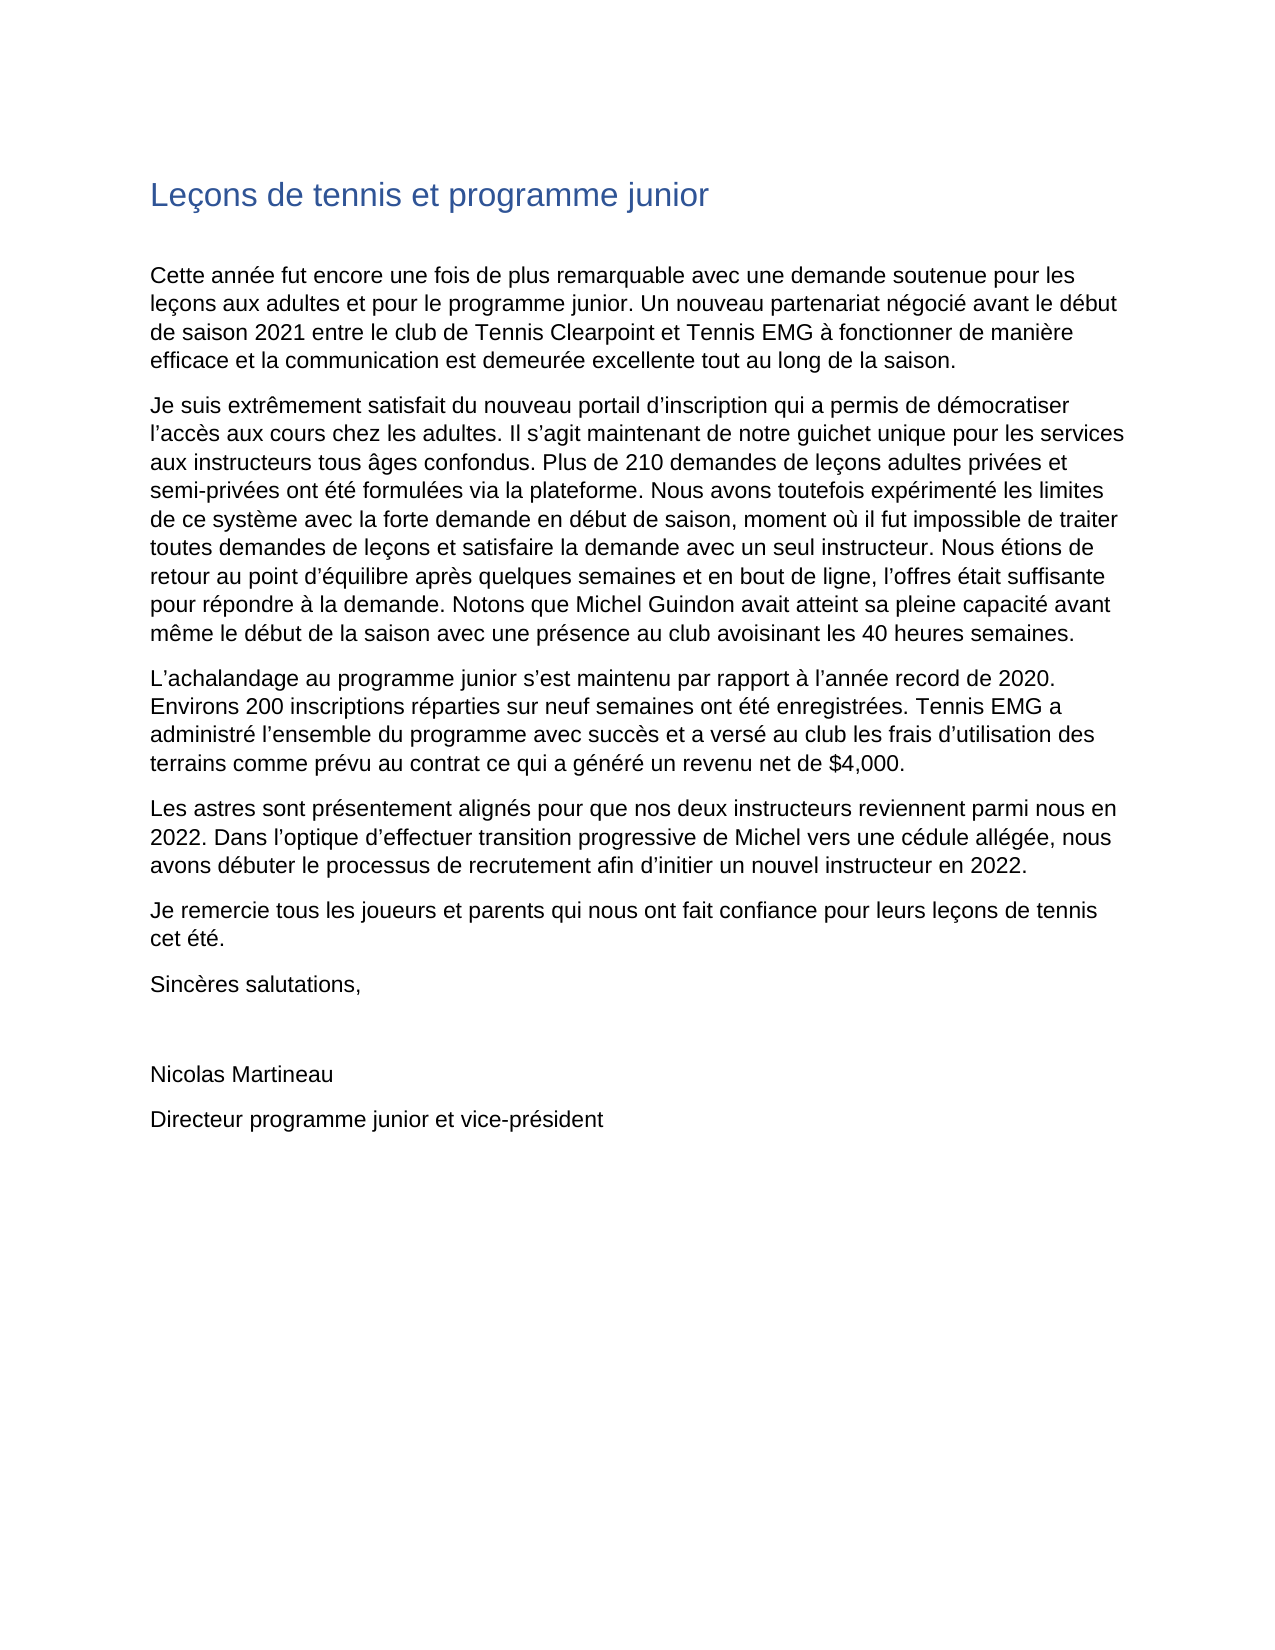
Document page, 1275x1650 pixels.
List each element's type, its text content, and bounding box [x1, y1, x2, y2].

text Je suis extrêmement satisfait du nouveau portail d’inscription qui a permis de démocratiser l’accès aux cours chez les adultes. Il s’agit maintenant de notre guichet unique pour les services aux instructeurs tous âges confondus. Plus de 210 demandes de leçons adultes privées et semi-privées ont été formulées via la plateforme. Nous avons toutefois expérimenté les limites de ce système avec la forte demande en début de saison, moment où il fut impossible de traiter toutes demandes de leçons et satisfaire la demande avec un seul instructeur. Nous étions de retour au point d’équilibre après quelques semaines et en bout de ligne, l’offres était suffisante pour répondre à la demande. Notons que Michel Guindon avait atteint sa pleine capacité avant même le début de la saison avec une présence au club avoisinant les 40 heures semaines. [150, 392, 1125, 646]
text Sincères salutations, [150, 971, 1125, 997]
text L’achalandage au programme junior s’est maintenu par rapport à l’année record de 2020. Environs 200 inscriptions réparties sur neuf semaines ont été enregistrées. Tennis EMG a administré l’ensemble du programme avec succès et a versé au club les frais d’utilisation des terrains comme prévu au contrat ce qui a généré un revenu net de $4,000. [150, 664, 1125, 776]
text Cette année fut encore une fois de plus remarquable avec une demande soutenue pour les leçons aux adultes et pour le programme junior. Un nouveau partenariat négocié avant le début de saison 2021 entre le club de Tennis Clearpoint et Tennis EMG à fonctionner de manière efficace et la communication est demeurée excellente tout au long de la saison. [150, 262, 1125, 373]
text Nicolas Martineau [150, 1061, 1125, 1087]
text Je remercie tous les joueurs et parents qui nous ont fait confiance pour leurs leçons de tennis cet été. [150, 897, 1125, 952]
text Les astres sont présentement alignés pour que nos deux instructeurs reviennent parmi nous en 2022. Dans l’optique d’effectuer transition progressive de Michel vers une cédule allégée, nous avons débuter le processus de recrutement afin d’initier un nouvel instructeur en 2022. [150, 795, 1125, 878]
subtitle Leçons de tennis et programme junior [150, 175, 1125, 213]
text Directeur programme junior et vice-président [150, 1106, 1125, 1132]
